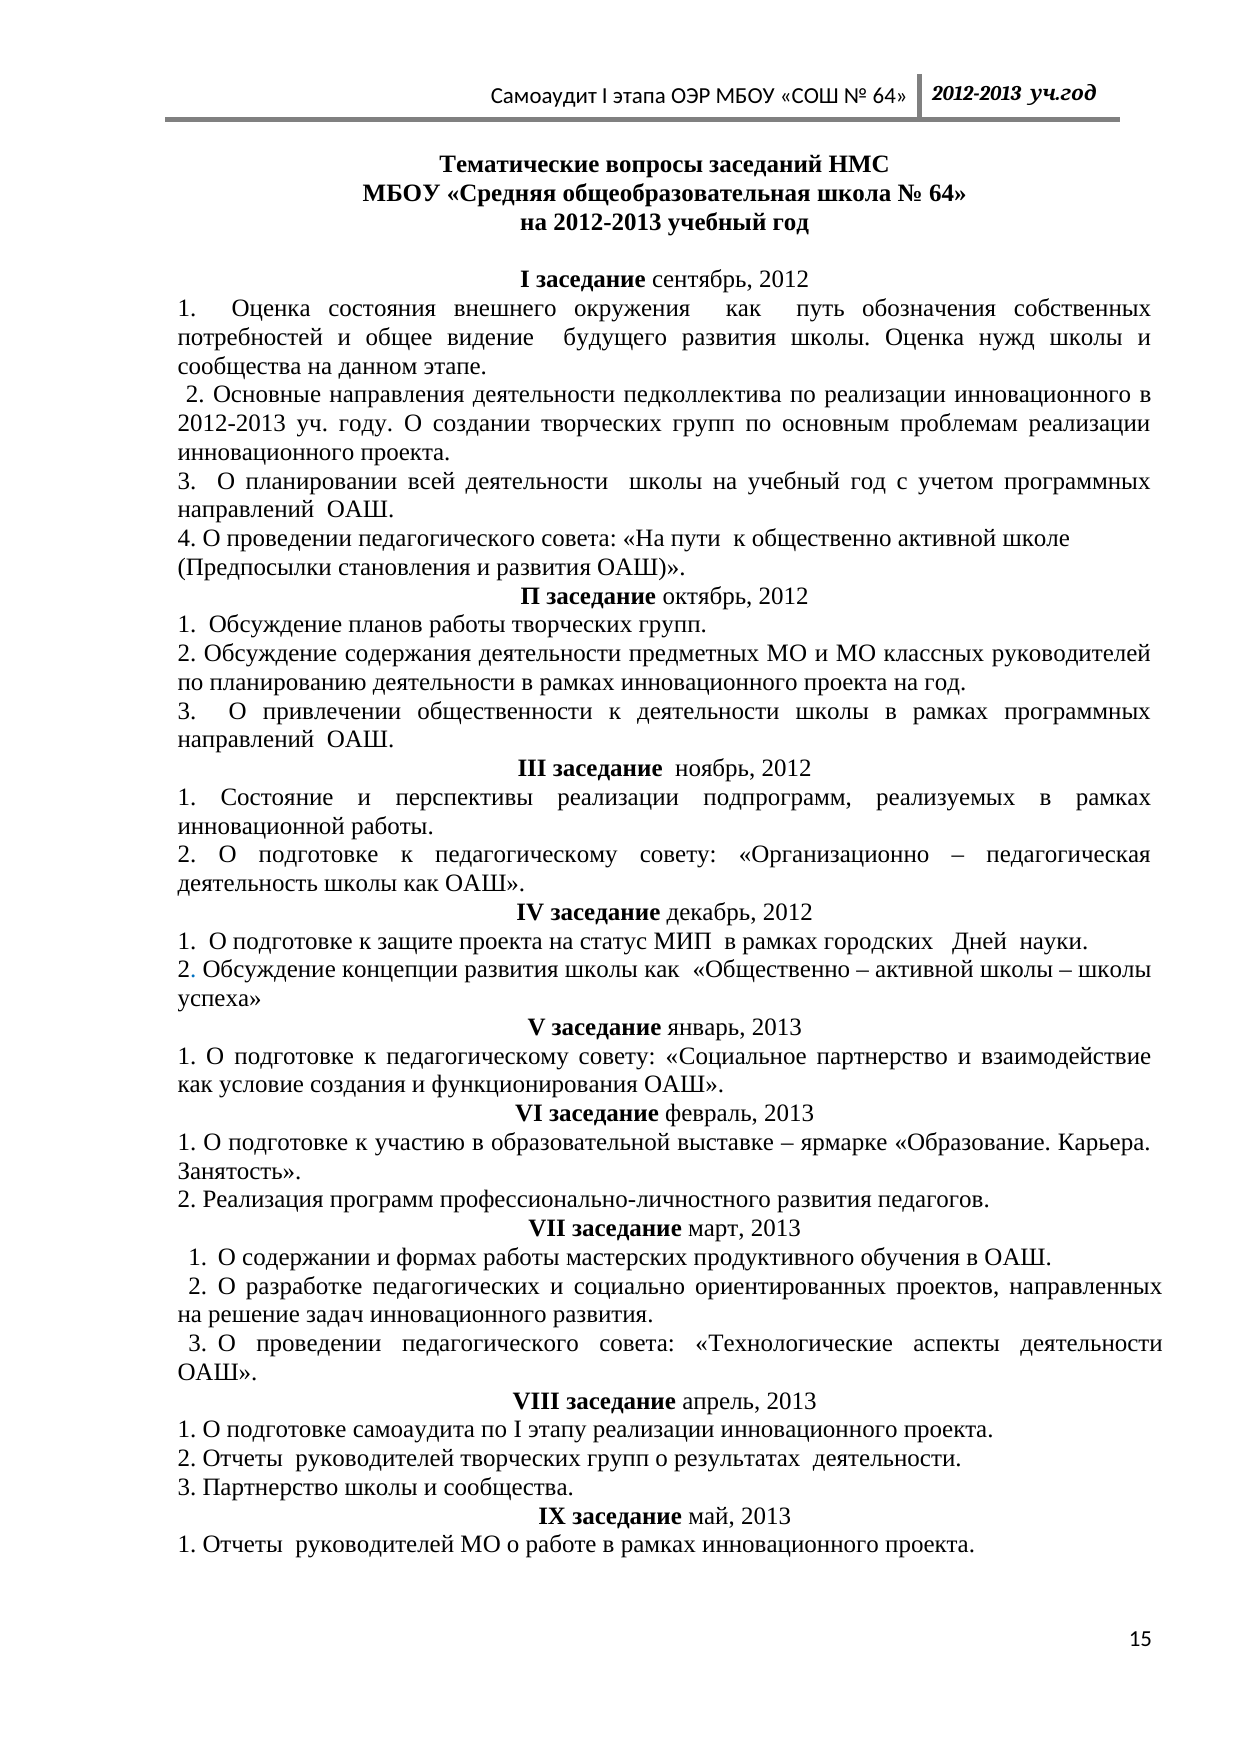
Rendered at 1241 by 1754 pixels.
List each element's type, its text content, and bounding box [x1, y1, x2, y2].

text 1. Оценка состояния внешнего окружения как путь обозначения собственных потребностей и общее видение будущего развития школы. Оценка нужд школы и сообщества на данном этапе. [177, 293, 1152, 379]
text Тематические вопросы заседаний НМС [177, 149, 1152, 178]
text 2. Обсуждение содержания деятельности предметных МО и МО классных руководителей по планированию деятельности в рамках инновационного проекта на год. [177, 638, 1152, 696]
text 2. Основные направления деятельности педколлектива по реализации инновационного в 2012-2013 уч. году. О создании творческих групп по основным проблемам реализации инновационного проекта. [177, 379, 1152, 466]
text МБОУ «Средняя общеобразовательная школа № 64» [177, 178, 1152, 207]
text I заседание сентябрь, 2012 [177, 264, 1152, 293]
text V заседание январь, 2013 [177, 1012, 1152, 1041]
text VI заседание февраль, 2013 [177, 1098, 1152, 1127]
text 3. О привлечении общественности к деятельности школы в рамках программных направлений ОАШ. [177, 696, 1152, 753]
list О проведении педагогического совета: «Технологические аспекты деятельности ОАШ». [177, 1328, 1163, 1386]
text П заседание октябрь, 2012 [177, 581, 1152, 609]
text 3. Партнерство школы и сообщества. [177, 1472, 1152, 1501]
list О разработке педагогических и социально ориентированных проектов, направленных на решение задач инновационного развития. [177, 1271, 1163, 1328]
text 2. О подготовке к педагогическому совету: «Организационно – педагогическая деятельность школы как ОАШ». [177, 839, 1152, 897]
text 2. Отчеты руководителей творческих групп о результатах деятельности. [177, 1443, 1152, 1472]
text 2. Реализация программ профессионально-личностного развития педагогов. [177, 1184, 1152, 1213]
text VIII заседание апрель, 2013 [177, 1386, 1152, 1414]
text VII заседание март, 2013 [177, 1213, 1152, 1242]
text IV заседание декабрь, 2012 [177, 897, 1152, 926]
text III заседание ноябрь, 2012 [177, 753, 1152, 782]
text на 2012-2013 учебный год [177, 207, 1152, 236]
text 1. Состояние и перспективы реализации подпрограмм, реализуемых в рамках инновационной работы. [177, 782, 1152, 839]
text 1. Отчеты руководителей МО о работе в рамках инновационного проекта. [177, 1529, 1152, 1558]
text 1. Обсуждение планов работы творческих групп. [177, 609, 1152, 638]
list О содержании и формах работы мастерских продуктивного обучения в ОАШ. [177, 1242, 1163, 1271]
text 1. О подготовке самоаудита по I этапу реализации инновационного проекта. [177, 1414, 1152, 1443]
text 1. О подготовке к педагогическому совету: «Социальное партнерство и взаимодействие как условие создания и функционирования ОАШ». [177, 1041, 1152, 1098]
text 4. О проведении педагогического совета: «На пути к общественно активной школе [177, 523, 1152, 552]
text 1. О подготовке к участию в образовательной выставке – ярмарке «Образование. Карьера. Занятость». [177, 1127, 1152, 1184]
text 1. О подготовке к защите проекта на статус МИП в рамках городских Дней науки. [177, 926, 1152, 954]
text 2. Обсуждение концепции развития школы как «Общественно – активной школы – школы успеха» [177, 954, 1152, 1012]
text 3. О планировании всей деятельности школы на учебный год с учетом программных направлений ОАШ. [177, 466, 1152, 523]
text IX заседание май, 2013 [177, 1501, 1152, 1529]
text (Предпосылки становления и развития ОАШ)». [177, 552, 1152, 581]
